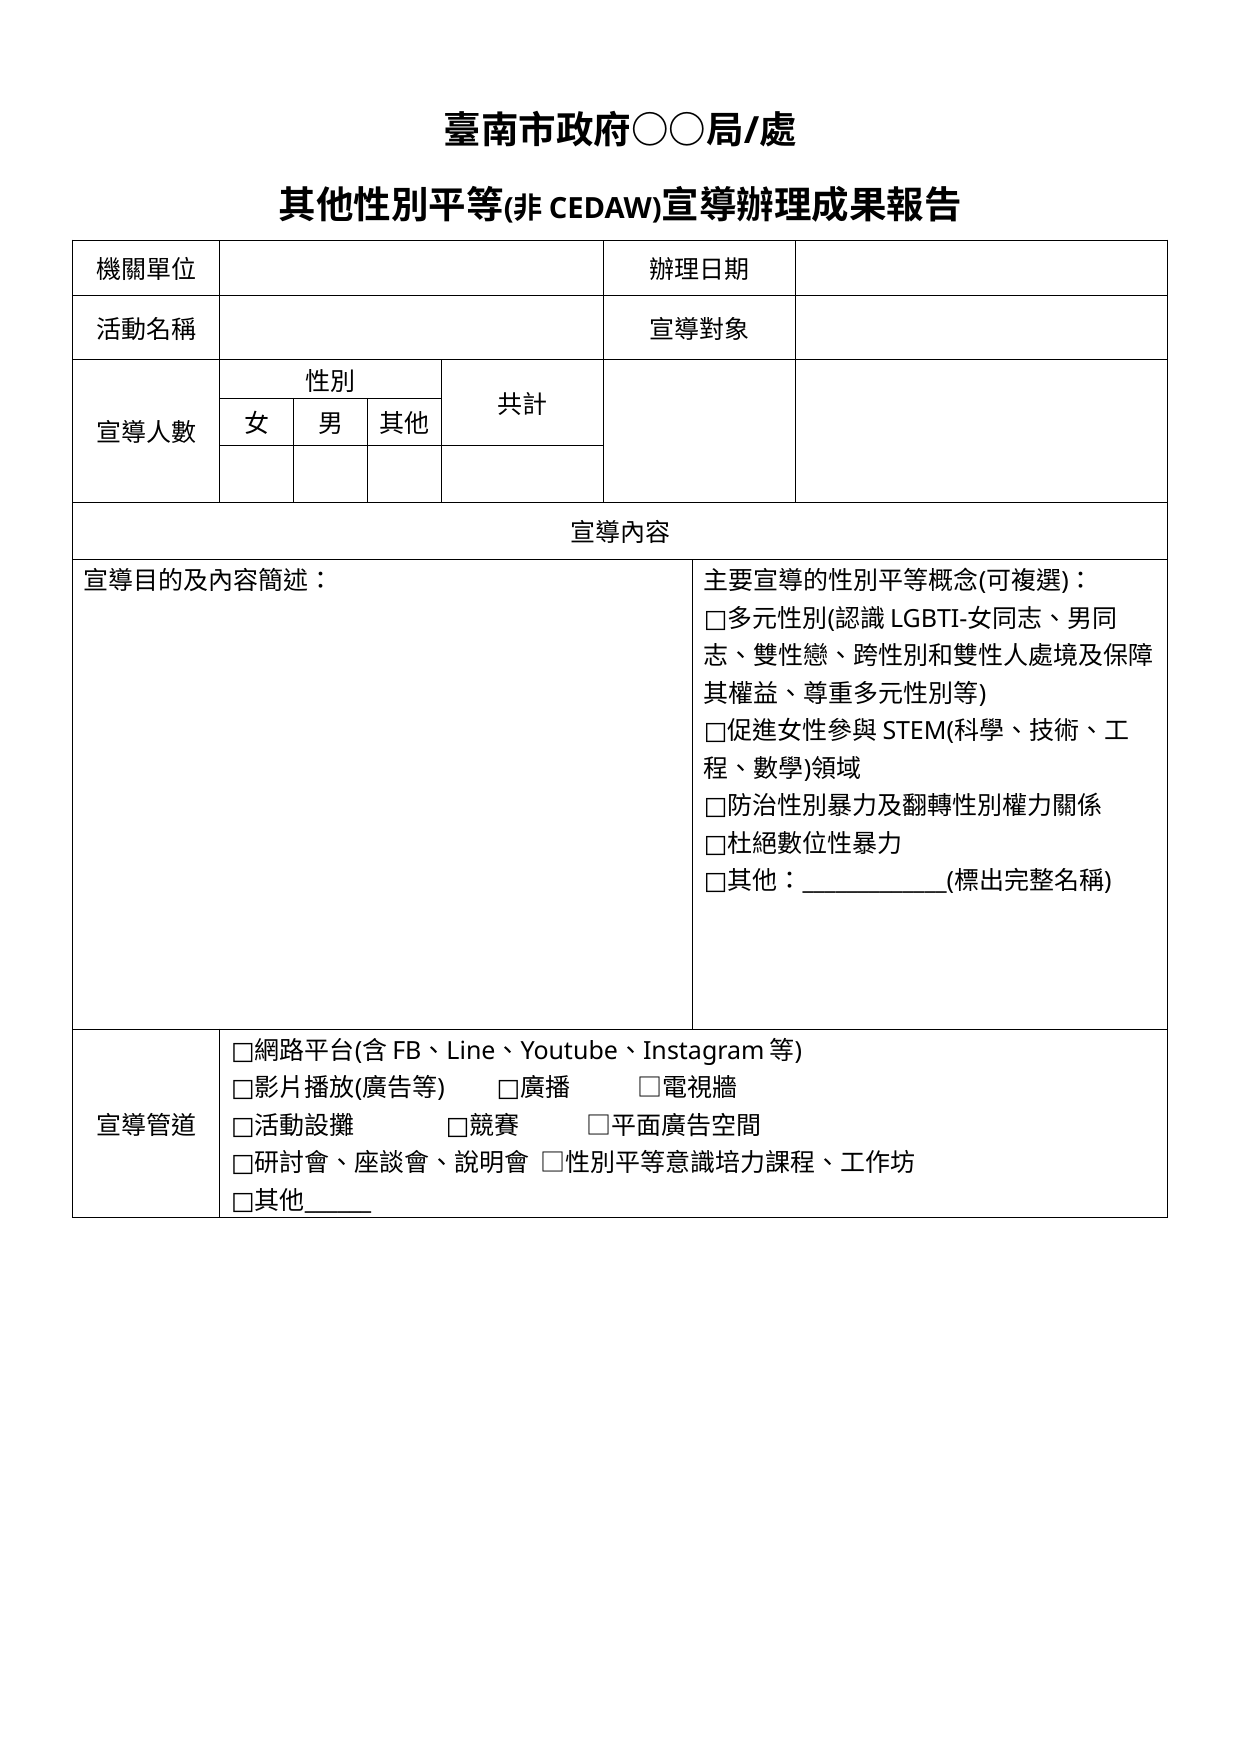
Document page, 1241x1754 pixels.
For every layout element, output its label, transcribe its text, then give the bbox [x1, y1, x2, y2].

text 臺南市政府○○局/處 [75, 89, 1165, 164]
table_cell [442, 446, 603, 502]
table_cell [294, 446, 367, 502]
table_cell 性別 [220, 360, 441, 398]
table_cell 宣導目的及內容簡述： [73, 560, 692, 1028]
table_cell □網路平台(含FB、Line、Youtube、Instagram等) □影片播放(廣告等) □廣播 □電視牆 □活動設攤 □競賽 □平面廣告空間 □研討會、座談會、說明會 □性別平等意識培力課程、工作坊 □其他______ [220, 1030, 1167, 1217]
table_cell 活動名稱 [73, 296, 219, 359]
table_header 辦理日期 [604, 241, 795, 294]
table_cell 其他 [368, 399, 441, 445]
table_header [796, 241, 1167, 294]
table_cell [220, 296, 603, 359]
table_cell 宣導人數 [73, 360, 219, 502]
table_cell 主要宣導的性別平等概念(可複選)： □多元性別(認識LGBTI-女同志、男同志、雙性戀、跨性別和雙性人處境及保障其權益、尊重多元性別等) □促進女性參與STEM(科學、技術、工程、數學)領域 □防治性別暴力及翻轉性別權力關係 □杜絕數位性暴力 □其他：_____________(標出完整名稱) [693, 560, 1167, 1028]
table_cell [796, 360, 1167, 502]
text 其他性別平等(非CEDAW)宣導辦理成果報告 [75, 164, 1165, 239]
table_cell [604, 360, 795, 502]
table_cell [368, 446, 441, 502]
table_cell 宣導對象 [604, 296, 795, 359]
table_header [220, 241, 603, 294]
table_cell 宣導管道 [73, 1030, 219, 1217]
table_cell [220, 446, 293, 502]
table_cell 男 [294, 399, 367, 445]
table_cell [796, 296, 1167, 359]
table_cell 宣導內容 [73, 503, 1167, 559]
table_header 機關單位 [73, 241, 219, 294]
table_cell 女 [220, 399, 293, 445]
table_cell 共計 [442, 360, 603, 445]
